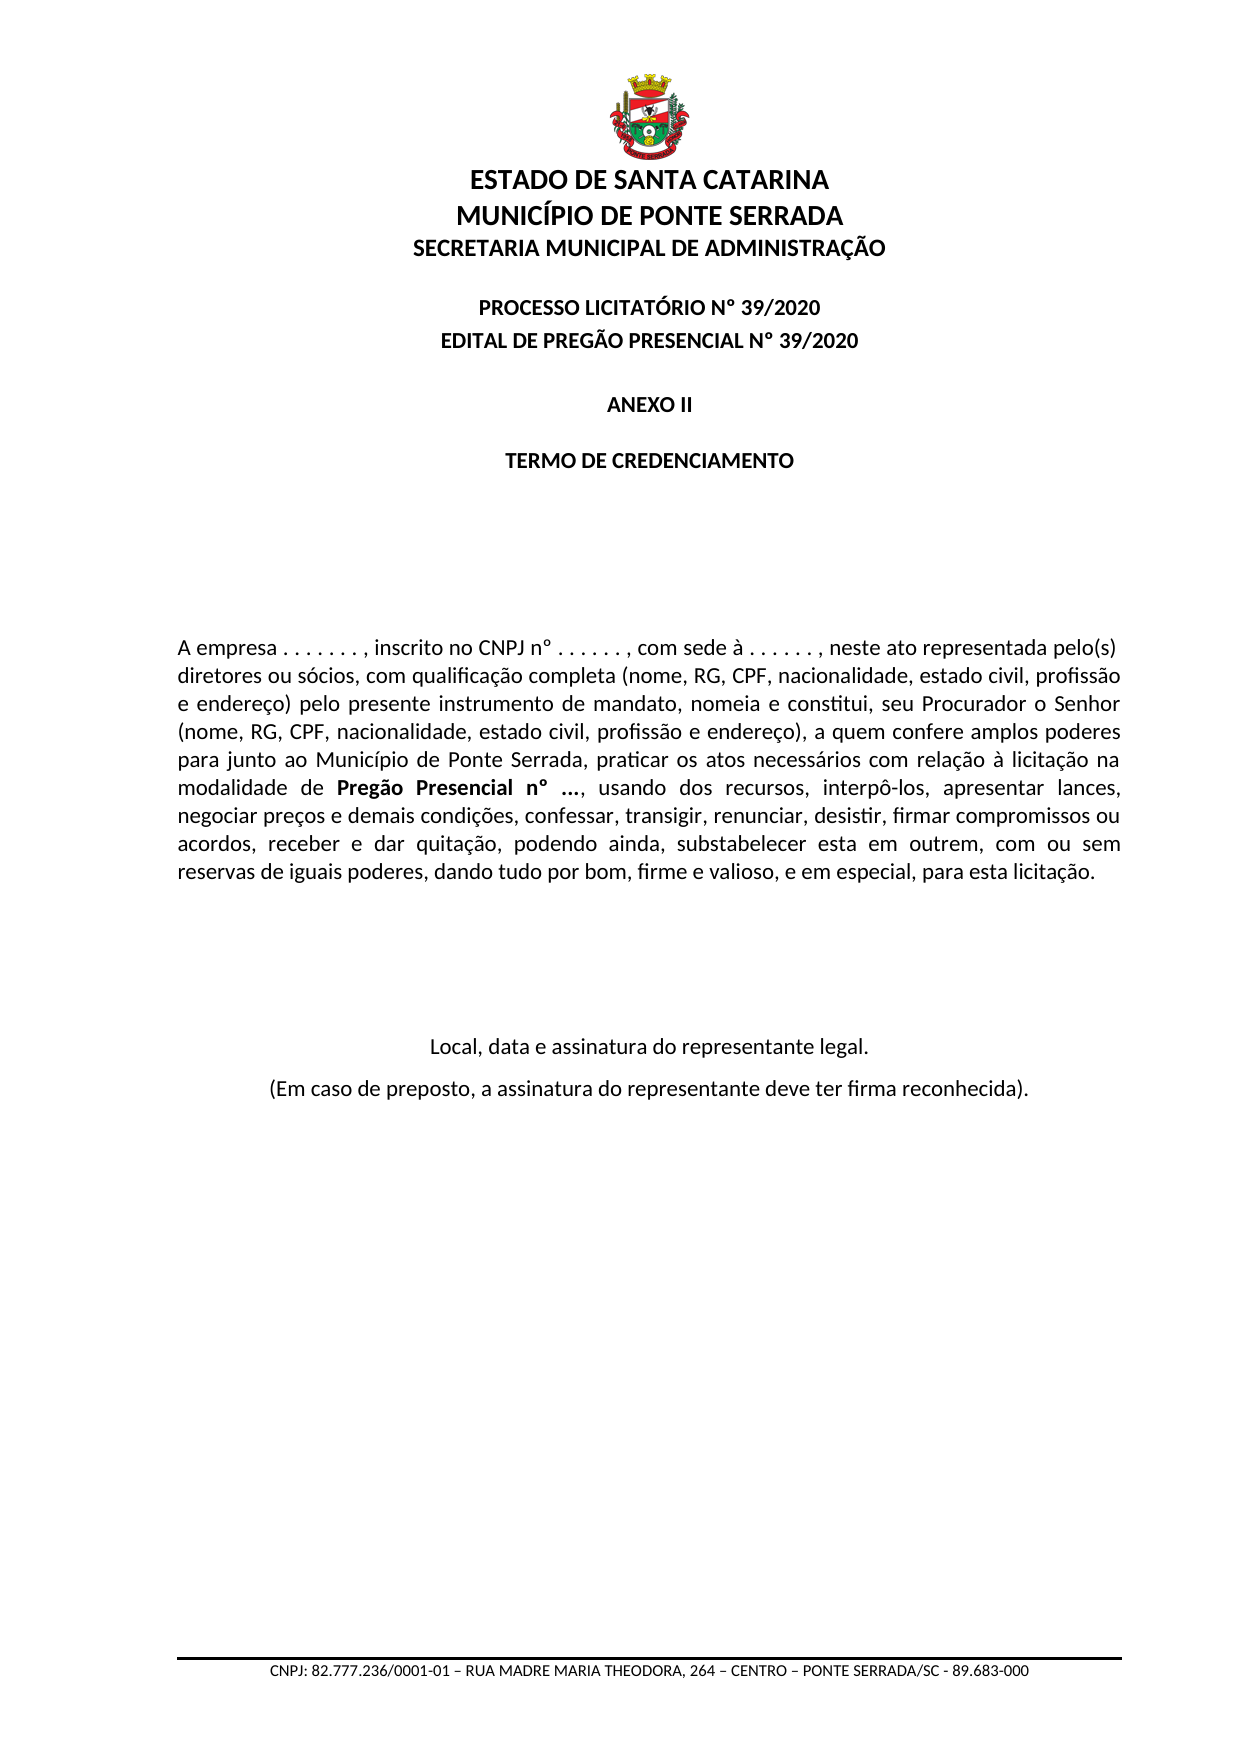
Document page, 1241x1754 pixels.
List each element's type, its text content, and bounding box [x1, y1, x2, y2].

text A empresa . . . . . . . , inscrito no CNPJ nº . . . . . . , com sede à . . . . . . , neste ato representada pelo(s) diretores ou sócios, com qualificação completa (nome, RG, CPF, nacionalidade, estado civil, profissão e endereço) pelo presente instrumento de mandato, nomeia e constitui, seu Procurador o Senhor (nome, RG, CPF, nacionalidade, estado civil, profissão e endereço), a quem confere amplos poderes para junto ao Município de Ponte Serrada, praticar os atos necessários com relação à licitação na modalidade de Pregão Presencial nº ..., usando dos recursos, interpô-los, apresentar lances, negociar preços e demais condições, confessar, transigir, renunciar, desistir, firmar compromissos ou acordos, receber e dar quitação, podendo ainda, substabelecer esta em outrem, com ou sem reservas de iguais poderes, dando tudo por bom, firme e valioso, e em especial, para esta licitação. [177, 633, 1122, 885]
subtitle TERMO DE CREDENCIAMENTO [177, 446, 1122, 474]
text PROCESSO LICITATÓRIO Nº 39/2020 [177, 293, 1122, 322]
picture [609, 73, 690, 162]
text Local, data e assinatura do representante legal. [177, 1032, 1122, 1060]
text ANEXO II [177, 390, 1122, 418]
text EDITAL DE PREGÃO PRESENCIAL Nº 39/2020 [177, 326, 1122, 354]
text (Em caso de preposto, a assinatura do representante deve ter firma reconhecida). [177, 1074, 1122, 1102]
